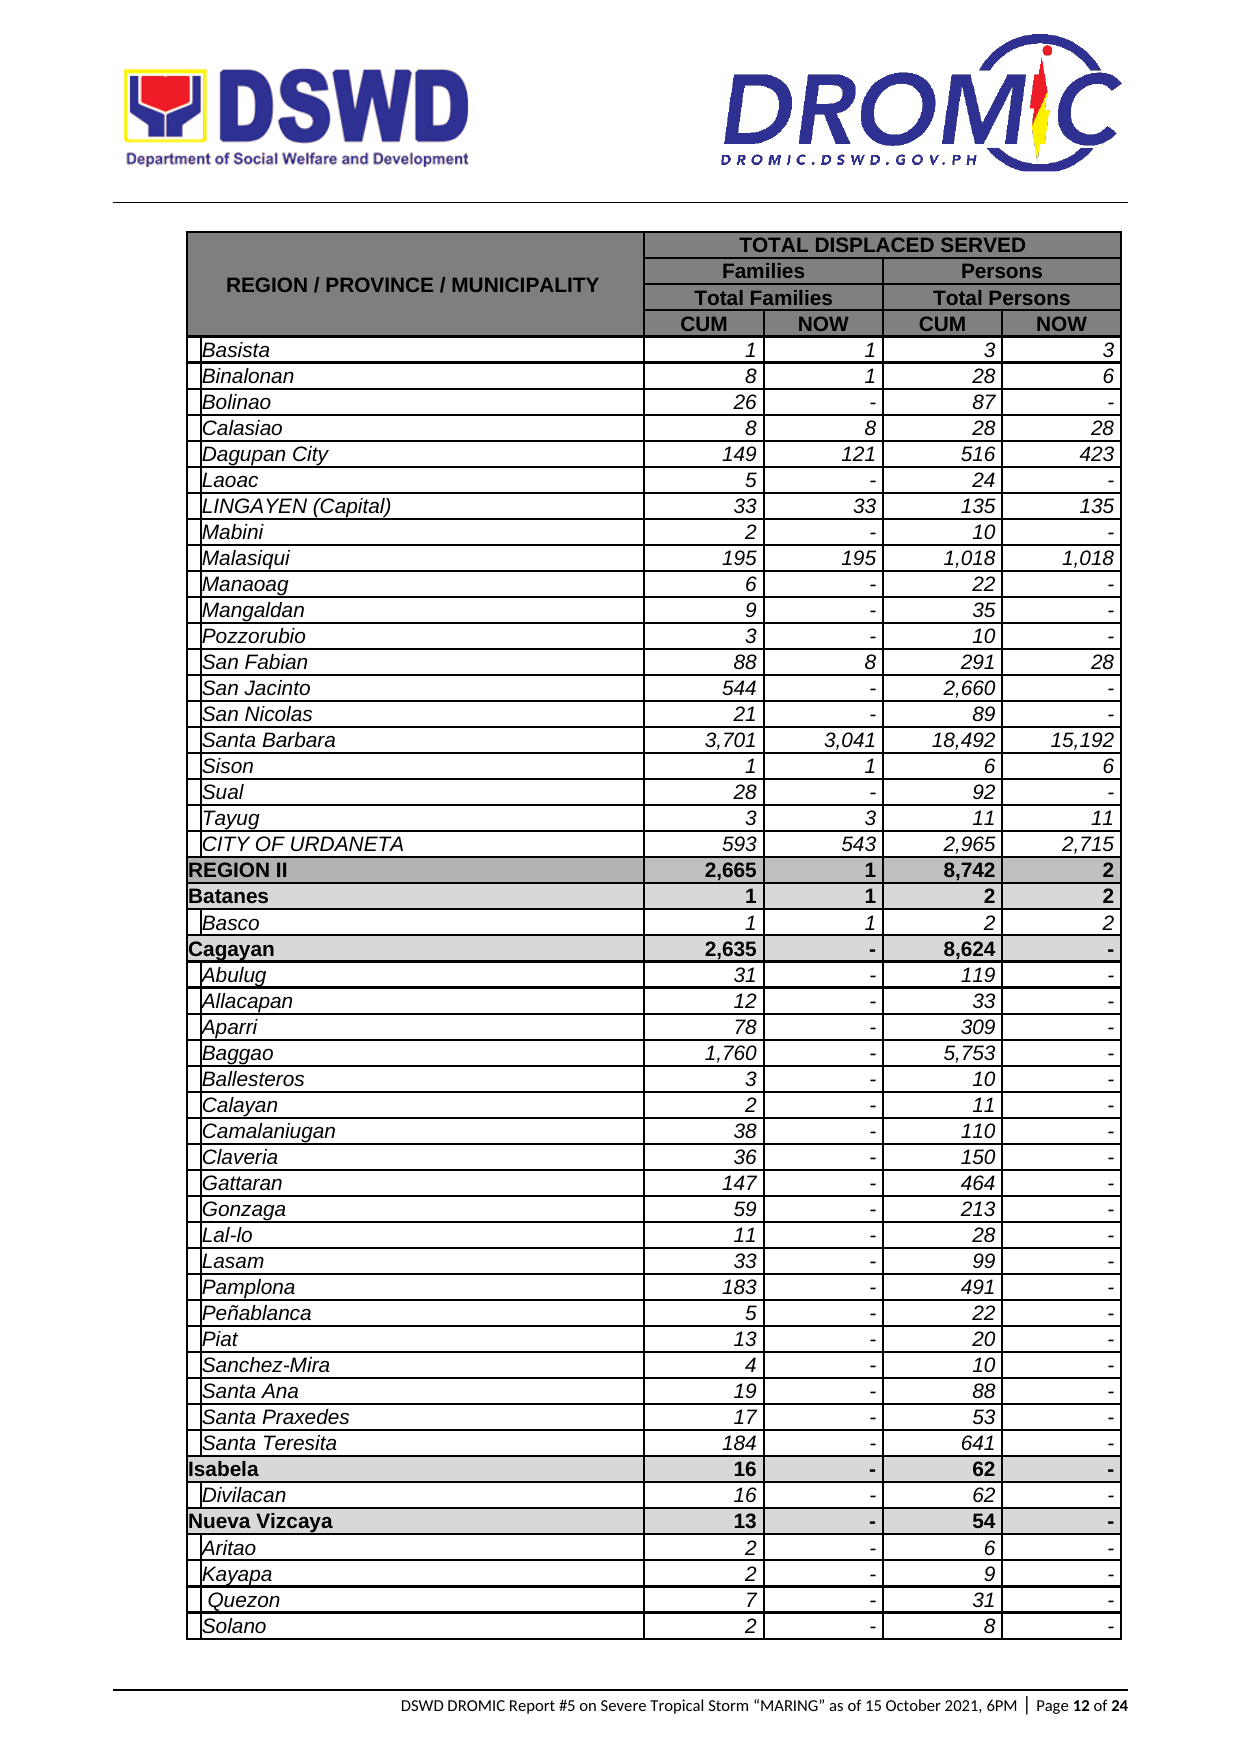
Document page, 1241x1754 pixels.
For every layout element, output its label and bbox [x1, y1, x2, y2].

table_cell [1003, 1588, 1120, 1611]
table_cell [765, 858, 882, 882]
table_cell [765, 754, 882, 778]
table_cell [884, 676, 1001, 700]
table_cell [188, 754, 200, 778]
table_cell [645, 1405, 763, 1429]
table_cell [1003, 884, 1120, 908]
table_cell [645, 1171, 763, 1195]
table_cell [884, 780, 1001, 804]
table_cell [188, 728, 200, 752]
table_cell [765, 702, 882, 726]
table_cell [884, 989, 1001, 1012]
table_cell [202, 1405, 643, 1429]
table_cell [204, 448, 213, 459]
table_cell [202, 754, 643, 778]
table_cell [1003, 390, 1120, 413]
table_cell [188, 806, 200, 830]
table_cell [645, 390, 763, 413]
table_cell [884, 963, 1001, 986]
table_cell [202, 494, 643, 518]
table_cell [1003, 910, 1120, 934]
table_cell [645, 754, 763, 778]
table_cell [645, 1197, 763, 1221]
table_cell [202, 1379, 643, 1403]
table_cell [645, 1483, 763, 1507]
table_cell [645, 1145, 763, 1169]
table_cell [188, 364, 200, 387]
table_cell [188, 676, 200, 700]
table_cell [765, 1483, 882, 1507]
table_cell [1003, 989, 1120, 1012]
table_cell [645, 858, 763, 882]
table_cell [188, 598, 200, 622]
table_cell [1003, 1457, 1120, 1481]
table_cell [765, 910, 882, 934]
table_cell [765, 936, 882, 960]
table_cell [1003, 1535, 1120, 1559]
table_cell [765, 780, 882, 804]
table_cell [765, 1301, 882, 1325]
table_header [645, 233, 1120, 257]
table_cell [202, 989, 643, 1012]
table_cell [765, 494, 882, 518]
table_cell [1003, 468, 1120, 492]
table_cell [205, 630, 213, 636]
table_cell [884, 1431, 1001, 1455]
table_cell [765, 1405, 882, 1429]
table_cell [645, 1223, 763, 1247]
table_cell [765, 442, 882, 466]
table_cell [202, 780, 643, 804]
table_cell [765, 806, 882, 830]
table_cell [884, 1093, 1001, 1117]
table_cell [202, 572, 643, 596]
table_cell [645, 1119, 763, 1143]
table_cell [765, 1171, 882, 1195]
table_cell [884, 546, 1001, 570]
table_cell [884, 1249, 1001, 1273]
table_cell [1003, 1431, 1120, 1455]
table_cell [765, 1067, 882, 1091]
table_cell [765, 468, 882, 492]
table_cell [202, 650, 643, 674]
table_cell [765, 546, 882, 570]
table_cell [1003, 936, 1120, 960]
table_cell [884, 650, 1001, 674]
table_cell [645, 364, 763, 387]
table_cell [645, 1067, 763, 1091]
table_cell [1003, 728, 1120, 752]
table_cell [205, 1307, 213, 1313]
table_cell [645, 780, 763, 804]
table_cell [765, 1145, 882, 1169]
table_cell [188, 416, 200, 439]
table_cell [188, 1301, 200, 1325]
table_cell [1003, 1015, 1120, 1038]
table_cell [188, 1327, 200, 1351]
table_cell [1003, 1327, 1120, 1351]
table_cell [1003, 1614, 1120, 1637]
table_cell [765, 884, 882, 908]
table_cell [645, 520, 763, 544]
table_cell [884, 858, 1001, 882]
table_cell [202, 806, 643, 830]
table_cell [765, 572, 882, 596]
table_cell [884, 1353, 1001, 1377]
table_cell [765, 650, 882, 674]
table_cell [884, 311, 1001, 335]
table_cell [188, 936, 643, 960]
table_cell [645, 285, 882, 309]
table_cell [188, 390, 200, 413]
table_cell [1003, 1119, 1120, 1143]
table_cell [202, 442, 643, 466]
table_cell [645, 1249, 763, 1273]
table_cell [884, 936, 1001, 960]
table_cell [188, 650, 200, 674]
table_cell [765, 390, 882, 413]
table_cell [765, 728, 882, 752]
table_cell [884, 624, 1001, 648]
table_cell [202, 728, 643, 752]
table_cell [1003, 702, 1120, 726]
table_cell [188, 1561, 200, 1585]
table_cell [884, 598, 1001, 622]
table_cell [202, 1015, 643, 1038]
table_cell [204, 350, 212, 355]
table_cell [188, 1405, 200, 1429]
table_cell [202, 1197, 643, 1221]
picture [112, 65, 482, 172]
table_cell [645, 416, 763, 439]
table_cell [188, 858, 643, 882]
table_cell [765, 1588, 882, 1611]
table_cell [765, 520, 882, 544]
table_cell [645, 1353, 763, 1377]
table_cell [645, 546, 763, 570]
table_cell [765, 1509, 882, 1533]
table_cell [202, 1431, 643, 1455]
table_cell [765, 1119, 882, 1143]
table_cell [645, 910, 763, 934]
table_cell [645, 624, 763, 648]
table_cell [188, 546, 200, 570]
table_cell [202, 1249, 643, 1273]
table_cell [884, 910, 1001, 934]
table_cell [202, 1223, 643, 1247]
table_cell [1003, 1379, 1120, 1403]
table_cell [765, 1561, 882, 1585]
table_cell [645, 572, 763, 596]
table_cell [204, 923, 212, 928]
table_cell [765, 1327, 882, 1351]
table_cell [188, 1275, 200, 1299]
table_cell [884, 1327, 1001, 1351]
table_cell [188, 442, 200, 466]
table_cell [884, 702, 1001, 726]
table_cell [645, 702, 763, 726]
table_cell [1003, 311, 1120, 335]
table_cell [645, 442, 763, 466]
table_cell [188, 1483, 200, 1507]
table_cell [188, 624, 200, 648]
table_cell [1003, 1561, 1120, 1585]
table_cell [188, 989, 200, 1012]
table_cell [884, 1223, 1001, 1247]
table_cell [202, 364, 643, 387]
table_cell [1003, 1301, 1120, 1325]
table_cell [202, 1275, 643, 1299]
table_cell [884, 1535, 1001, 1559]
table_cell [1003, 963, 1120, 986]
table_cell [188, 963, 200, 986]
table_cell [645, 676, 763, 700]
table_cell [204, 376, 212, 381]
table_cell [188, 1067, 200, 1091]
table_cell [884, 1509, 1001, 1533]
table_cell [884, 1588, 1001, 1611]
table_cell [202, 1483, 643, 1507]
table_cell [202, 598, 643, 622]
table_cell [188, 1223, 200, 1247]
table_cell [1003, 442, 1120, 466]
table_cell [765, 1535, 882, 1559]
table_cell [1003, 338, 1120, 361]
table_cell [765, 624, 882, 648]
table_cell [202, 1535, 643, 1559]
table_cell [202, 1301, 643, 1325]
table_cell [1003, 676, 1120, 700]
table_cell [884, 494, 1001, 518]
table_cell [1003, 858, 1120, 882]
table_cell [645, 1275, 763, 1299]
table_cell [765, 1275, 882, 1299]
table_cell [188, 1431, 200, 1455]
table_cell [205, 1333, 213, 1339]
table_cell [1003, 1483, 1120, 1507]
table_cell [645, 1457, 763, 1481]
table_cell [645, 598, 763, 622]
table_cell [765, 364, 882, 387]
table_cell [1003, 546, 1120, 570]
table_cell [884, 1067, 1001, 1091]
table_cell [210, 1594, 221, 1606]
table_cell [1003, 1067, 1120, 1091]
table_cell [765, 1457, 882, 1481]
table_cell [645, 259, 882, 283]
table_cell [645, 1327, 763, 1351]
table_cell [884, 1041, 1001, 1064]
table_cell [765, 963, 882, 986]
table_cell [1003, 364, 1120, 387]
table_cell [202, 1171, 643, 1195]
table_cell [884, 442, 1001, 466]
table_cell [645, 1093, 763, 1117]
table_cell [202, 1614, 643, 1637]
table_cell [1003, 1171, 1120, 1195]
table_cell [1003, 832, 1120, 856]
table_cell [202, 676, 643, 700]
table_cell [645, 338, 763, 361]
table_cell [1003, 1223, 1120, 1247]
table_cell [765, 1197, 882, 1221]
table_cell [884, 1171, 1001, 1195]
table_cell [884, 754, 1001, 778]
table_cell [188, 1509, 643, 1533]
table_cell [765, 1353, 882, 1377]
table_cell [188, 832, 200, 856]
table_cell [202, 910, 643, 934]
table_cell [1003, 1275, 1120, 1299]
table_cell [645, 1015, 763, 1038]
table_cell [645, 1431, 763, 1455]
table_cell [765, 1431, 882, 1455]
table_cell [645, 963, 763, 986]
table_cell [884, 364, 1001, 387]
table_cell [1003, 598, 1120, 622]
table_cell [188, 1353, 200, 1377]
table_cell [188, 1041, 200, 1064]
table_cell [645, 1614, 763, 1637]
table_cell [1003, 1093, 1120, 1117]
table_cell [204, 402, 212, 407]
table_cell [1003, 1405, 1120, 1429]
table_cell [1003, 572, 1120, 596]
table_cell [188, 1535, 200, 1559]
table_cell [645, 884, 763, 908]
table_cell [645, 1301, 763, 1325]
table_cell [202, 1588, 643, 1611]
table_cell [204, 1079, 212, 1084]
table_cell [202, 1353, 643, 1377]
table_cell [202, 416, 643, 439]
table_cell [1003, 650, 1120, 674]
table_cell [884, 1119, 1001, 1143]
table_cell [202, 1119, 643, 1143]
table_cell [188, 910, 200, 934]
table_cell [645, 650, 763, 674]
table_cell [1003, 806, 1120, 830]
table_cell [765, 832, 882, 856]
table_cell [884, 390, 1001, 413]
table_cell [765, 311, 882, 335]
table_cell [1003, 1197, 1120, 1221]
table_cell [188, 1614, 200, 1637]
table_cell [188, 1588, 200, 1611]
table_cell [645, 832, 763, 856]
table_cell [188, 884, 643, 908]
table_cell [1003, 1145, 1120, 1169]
picture [713, 33, 1127, 171]
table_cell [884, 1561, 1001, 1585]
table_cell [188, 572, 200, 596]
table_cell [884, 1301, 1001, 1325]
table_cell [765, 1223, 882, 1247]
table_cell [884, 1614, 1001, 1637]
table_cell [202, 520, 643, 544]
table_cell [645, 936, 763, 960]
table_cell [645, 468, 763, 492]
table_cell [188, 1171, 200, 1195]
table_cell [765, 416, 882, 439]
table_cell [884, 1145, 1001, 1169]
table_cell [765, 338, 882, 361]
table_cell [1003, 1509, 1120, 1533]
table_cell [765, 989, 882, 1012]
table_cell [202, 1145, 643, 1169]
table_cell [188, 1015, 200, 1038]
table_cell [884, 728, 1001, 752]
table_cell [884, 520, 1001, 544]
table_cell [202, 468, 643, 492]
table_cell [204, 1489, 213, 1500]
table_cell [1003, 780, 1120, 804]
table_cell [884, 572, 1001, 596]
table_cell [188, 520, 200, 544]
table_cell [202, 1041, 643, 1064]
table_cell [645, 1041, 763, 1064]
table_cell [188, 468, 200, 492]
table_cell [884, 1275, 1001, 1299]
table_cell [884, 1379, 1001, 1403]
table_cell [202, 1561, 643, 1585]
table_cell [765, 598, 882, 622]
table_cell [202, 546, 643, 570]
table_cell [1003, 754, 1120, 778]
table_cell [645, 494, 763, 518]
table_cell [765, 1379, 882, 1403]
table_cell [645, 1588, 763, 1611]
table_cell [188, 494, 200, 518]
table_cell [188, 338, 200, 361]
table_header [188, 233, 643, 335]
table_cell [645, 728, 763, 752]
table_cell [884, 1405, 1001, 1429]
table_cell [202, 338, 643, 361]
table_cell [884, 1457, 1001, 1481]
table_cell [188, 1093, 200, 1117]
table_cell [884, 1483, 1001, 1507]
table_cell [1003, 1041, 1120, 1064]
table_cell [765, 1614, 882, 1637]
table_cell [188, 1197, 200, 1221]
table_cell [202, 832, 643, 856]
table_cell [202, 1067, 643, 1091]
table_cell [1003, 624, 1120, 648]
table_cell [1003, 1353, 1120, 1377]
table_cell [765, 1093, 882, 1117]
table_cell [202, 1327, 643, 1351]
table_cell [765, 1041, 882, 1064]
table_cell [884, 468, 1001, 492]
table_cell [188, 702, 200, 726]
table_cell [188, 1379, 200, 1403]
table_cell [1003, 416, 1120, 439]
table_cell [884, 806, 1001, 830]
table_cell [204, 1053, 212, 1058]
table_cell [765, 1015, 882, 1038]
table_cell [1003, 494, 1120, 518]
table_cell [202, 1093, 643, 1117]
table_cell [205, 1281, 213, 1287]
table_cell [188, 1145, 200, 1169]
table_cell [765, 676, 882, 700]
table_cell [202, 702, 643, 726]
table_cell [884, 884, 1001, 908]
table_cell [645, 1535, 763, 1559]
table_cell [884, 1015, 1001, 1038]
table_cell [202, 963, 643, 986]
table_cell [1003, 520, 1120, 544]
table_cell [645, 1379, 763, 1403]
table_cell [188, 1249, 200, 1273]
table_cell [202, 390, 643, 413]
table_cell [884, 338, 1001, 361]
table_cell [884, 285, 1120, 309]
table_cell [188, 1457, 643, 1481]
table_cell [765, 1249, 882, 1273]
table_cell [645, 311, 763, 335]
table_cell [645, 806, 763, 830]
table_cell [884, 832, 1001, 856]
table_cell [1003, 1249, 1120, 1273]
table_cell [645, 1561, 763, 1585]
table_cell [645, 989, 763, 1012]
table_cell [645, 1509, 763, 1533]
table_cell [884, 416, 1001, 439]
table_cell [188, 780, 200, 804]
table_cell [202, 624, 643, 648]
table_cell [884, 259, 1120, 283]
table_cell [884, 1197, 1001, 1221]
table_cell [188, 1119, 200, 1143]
